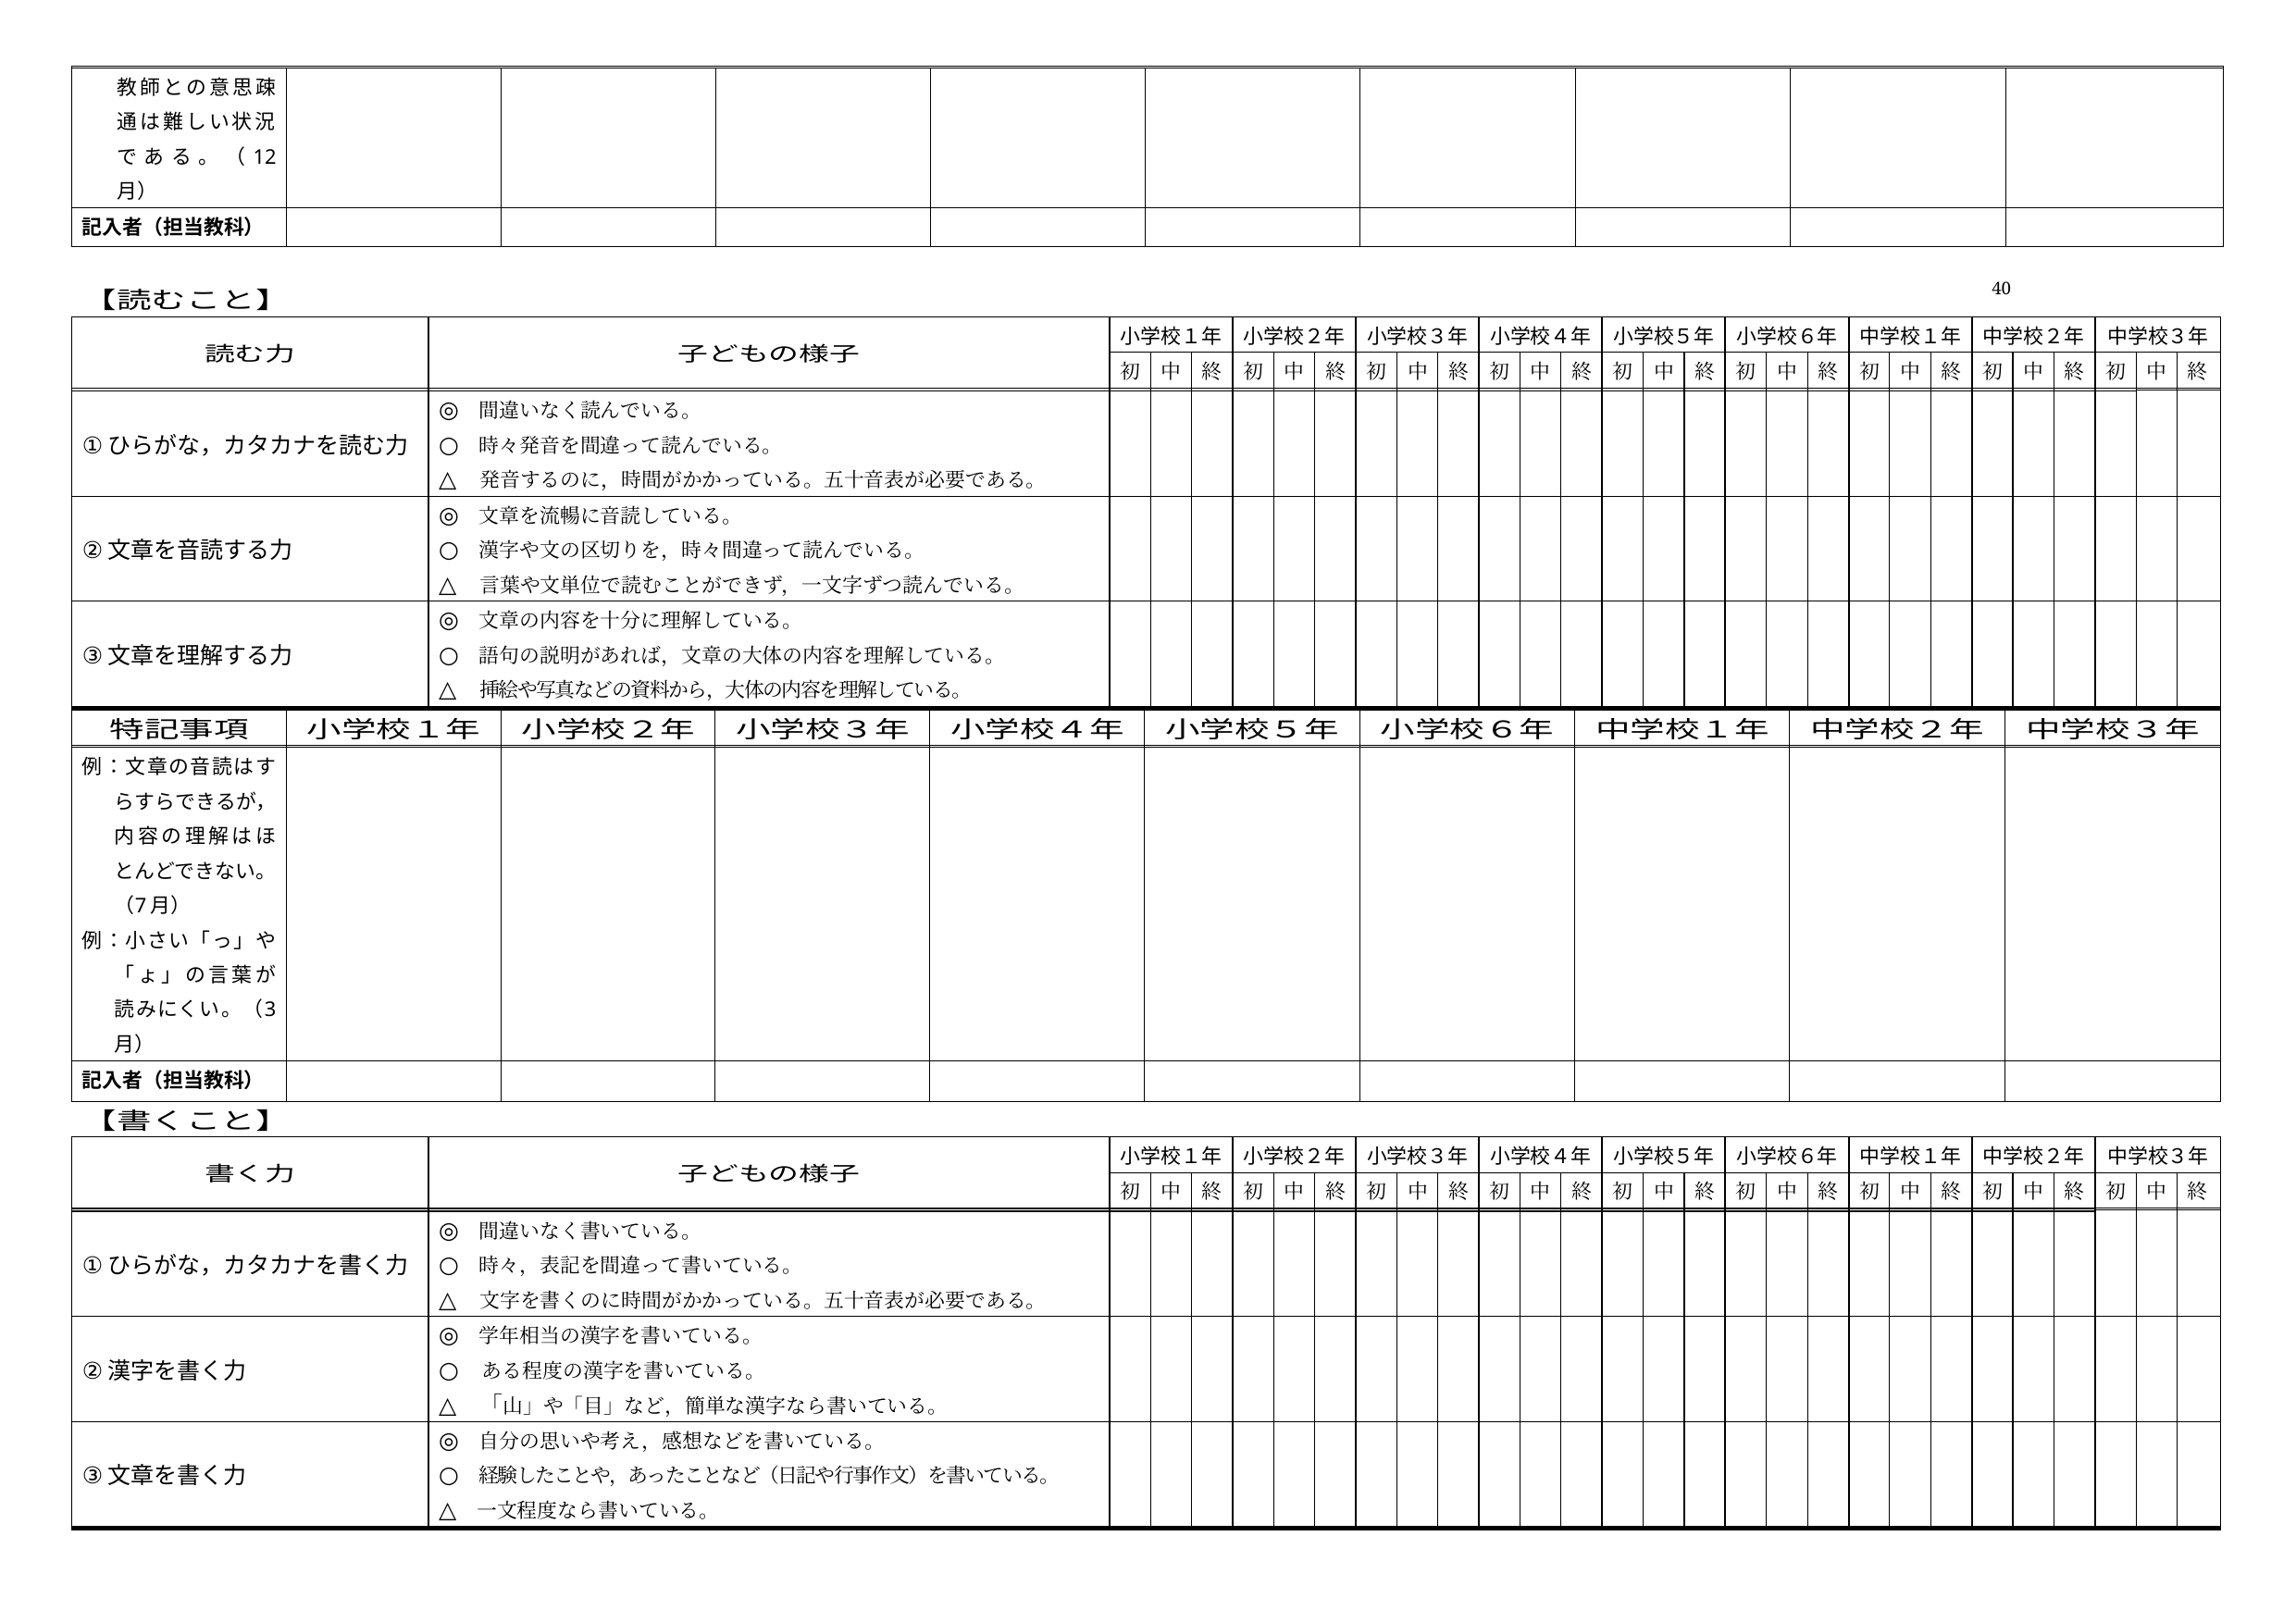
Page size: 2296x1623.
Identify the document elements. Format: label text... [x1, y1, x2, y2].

table_cell [1192, 1422, 1232, 1526]
table_cell [2054, 1212, 2094, 1316]
table_cell [1931, 391, 1971, 496]
table_cell ◎ 自分の思いや考え，感想などを書いている。 ○ 経験したことや，あったことなど（日記や行事作文）を書いている。 △ 一文程度なら書いている。 [429, 1422, 1109, 1526]
table_cell [1480, 1317, 1520, 1421]
table_cell [2096, 1422, 2136, 1526]
text 【書くこと】 [82, 1102, 2214, 1136]
table_cell [1791, 208, 2005, 246]
table_cell [1726, 1317, 1766, 1421]
table_cell [1931, 1317, 1971, 1421]
table_cell 終 [1192, 353, 1232, 388]
table_cell [1603, 601, 1643, 706]
table_cell [1357, 497, 1396, 601]
table_cell 初 [1726, 353, 1766, 388]
table_cell 小学校５年 [1145, 711, 1359, 745]
table_header 小学校４年 [1480, 1137, 1601, 1172]
table_cell [1397, 497, 1437, 601]
table_cell 初 [1480, 353, 1520, 388]
table_cell [1357, 601, 1396, 706]
table_cell [1767, 1422, 1807, 1526]
table_cell 終 [1315, 1173, 1355, 1208]
table_cell [1561, 1317, 1601, 1421]
table_cell [1360, 748, 1574, 1060]
table_cell [1151, 1212, 1191, 1316]
table_cell 終 [1808, 353, 1848, 388]
table_cell [2054, 601, 2094, 706]
table_cell 中 [1644, 353, 1683, 388]
table_cell 中 [1644, 1173, 1683, 1208]
table_header 小学校６年 [1726, 317, 1848, 352]
table_cell [2014, 1212, 2054, 1316]
table_cell [2178, 497, 2220, 601]
table_cell 初 [1726, 1173, 1766, 1208]
table_cell [1315, 1317, 1355, 1421]
table_cell [1644, 1422, 1683, 1526]
table_cell 小学校２年 [502, 711, 714, 745]
table_cell [1644, 391, 1683, 496]
table_cell [1438, 601, 1478, 706]
table_cell [1931, 497, 1971, 601]
table_cell [502, 208, 715, 246]
table_cell [2014, 1422, 2054, 1526]
table_cell [1234, 391, 1273, 496]
table_header 中学校１年 [1850, 1137, 1971, 1172]
table_cell [1151, 601, 1191, 706]
table_cell 中学校２年 [1790, 711, 2004, 745]
table_cell [1397, 1317, 1437, 1421]
table_cell 中 [2014, 353, 2054, 388]
table_header 小学校１年 [1111, 1137, 1232, 1172]
table_cell 終 [1561, 1173, 1601, 1208]
table_cell [1360, 1061, 1574, 1100]
table_cell [2178, 390, 2220, 496]
table_cell [287, 1061, 501, 1100]
table_cell [1397, 1212, 1437, 1316]
table_cell ◎ 間違いなく読んでいる。 ○ 時々発音を間違って読んでいる。 △ 発音するのに，時間がかかっている。五十音表が必要である。 [429, 391, 1109, 496]
table_cell 終 [1192, 1173, 1232, 1208]
table_header 小学校３年 [1357, 1137, 1478, 1172]
table_cell [2006, 68, 2223, 207]
table_cell 中 [1890, 1173, 1930, 1208]
table_header 小学校３年 [1357, 317, 1478, 352]
table_cell [1767, 497, 1807, 601]
table_cell [1644, 1317, 1683, 1421]
table_cell [1480, 497, 1520, 601]
table_header 読む力 [72, 317, 428, 388]
table_cell [1685, 1422, 1724, 1526]
table_cell 記入者（担当教科） [72, 208, 286, 246]
table_cell [502, 68, 715, 207]
table_cell 初 [1973, 1173, 2012, 1208]
table_cell [1274, 497, 1314, 601]
table_cell [2054, 391, 2094, 496]
table_cell [1151, 391, 1191, 496]
table_cell [1146, 208, 1359, 246]
table_cell [715, 748, 929, 1060]
table_cell 中 [1767, 353, 1807, 388]
table_cell [1315, 1212, 1355, 1316]
table_cell [2096, 1210, 2136, 1316]
table_cell [2137, 390, 2177, 496]
table_cell [1192, 1317, 1232, 1421]
table_cell [1520, 601, 1560, 706]
table_cell 中 [1397, 1173, 1437, 1208]
table_cell 記入者（担当教科） [72, 1061, 286, 1100]
table_cell [1520, 1422, 1560, 1526]
table_cell [1234, 601, 1273, 706]
table_cell [2178, 601, 2220, 706]
table_cell [1890, 497, 1930, 601]
table_cell [2096, 1317, 2136, 1421]
table_cell 初 [1234, 353, 1273, 388]
table_cell [1520, 1317, 1560, 1421]
table_cell [1726, 1422, 1766, 1526]
table_cell [502, 748, 714, 1060]
table_cell [716, 208, 930, 246]
table_cell [1791, 68, 2005, 207]
table_cell 初 [2096, 353, 2136, 388]
table_cell [1575, 1061, 1789, 1100]
table_header 中学校２年 [1973, 1137, 2094, 1172]
table_cell [1726, 601, 1766, 706]
table_cell [931, 208, 1145, 246]
table_cell [1315, 1422, 1355, 1526]
table_cell ①ひらがな，カタカナを書く力 [72, 1212, 428, 1316]
table_cell [1111, 601, 1150, 706]
table_cell [1890, 1212, 1930, 1316]
table_cell [1438, 391, 1478, 496]
table_cell [1603, 1317, 1643, 1421]
table_cell [2014, 497, 2054, 601]
table_cell [1234, 497, 1273, 601]
table_cell [1397, 601, 1437, 706]
table_cell [1767, 1317, 1807, 1421]
table_cell [1234, 1422, 1273, 1526]
table_cell ③文章を理解する力 [72, 601, 428, 706]
table_cell 中 [1274, 1173, 1314, 1208]
table_cell [2137, 1317, 2177, 1421]
table_cell [2137, 601, 2177, 706]
table_cell [1438, 1212, 1478, 1316]
table_cell [1315, 391, 1355, 496]
table_cell 初 [1234, 1173, 1273, 1208]
table_cell [1790, 1061, 2004, 1100]
table_cell [1603, 1422, 1643, 1526]
table_cell 初 [1111, 1173, 1150, 1208]
table_cell 初 [1357, 1173, 1396, 1208]
table_cell [1520, 497, 1560, 601]
table_cell 終 [2054, 353, 2094, 388]
table_cell 小学校６年 [1360, 711, 1574, 745]
table_cell [1357, 1317, 1396, 1421]
table_cell [1145, 748, 1359, 1060]
table_cell [1767, 601, 1807, 706]
table_cell [1576, 68, 1790, 207]
table_cell [931, 68, 1145, 207]
table_cell [1192, 391, 1232, 496]
table_header 小学校５年 [1603, 317, 1724, 352]
table_cell [1234, 1317, 1273, 1421]
table_cell [2096, 497, 2136, 601]
table_cell [2096, 391, 2136, 496]
table_cell [2096, 601, 2136, 706]
table_cell [2178, 1317, 2220, 1421]
table_cell [1808, 391, 1848, 496]
table_cell [2178, 1210, 2220, 1316]
table_cell [1726, 1212, 1766, 1316]
table_cell [1890, 1317, 1930, 1421]
table_cell ①ひらがな，カタカナを読む力 [72, 391, 428, 496]
table_cell [1890, 391, 1930, 496]
table_header 小学校２年 [1234, 1137, 1355, 1172]
table_cell [930, 748, 1144, 1060]
table_cell 中 [1151, 1173, 1191, 1208]
table_cell 終 [1685, 353, 1724, 388]
table_cell [1315, 601, 1355, 706]
table_cell [1146, 68, 1359, 207]
table_cell 初 [1480, 1173, 1520, 1208]
table_cell 中 [2137, 353, 2177, 388]
table_cell [716, 68, 930, 207]
table_cell [2006, 208, 2223, 246]
table_cell [1111, 497, 1150, 601]
table_cell [1850, 601, 1889, 706]
table_cell [1890, 601, 1930, 706]
table_cell [1726, 497, 1766, 601]
table_cell [1603, 497, 1643, 601]
table_cell [1808, 601, 1848, 706]
table_cell [1111, 1422, 1150, 1526]
table_cell [1274, 1422, 1314, 1526]
table_cell [1274, 1212, 1314, 1316]
table_cell 中 [2014, 1173, 2054, 1208]
table_cell [930, 1061, 1144, 1100]
table_cell [1438, 497, 1478, 601]
table_cell ◎ 間違いなく書いている。 ○ 時々，表記を間違って書いている。 △ 文字を書くのに時間がかかっている。五十音表が必要である。 [429, 1212, 1109, 1316]
table_cell [1274, 391, 1314, 496]
table_cell [1790, 748, 2004, 1060]
table_cell [1151, 1422, 1191, 1526]
table_cell 終 [1438, 1173, 1478, 1208]
table_cell 中学校１年 [1575, 711, 1789, 745]
table_cell 中 [1397, 353, 1437, 388]
table_cell [1576, 208, 1790, 246]
table_cell [1808, 1212, 1848, 1316]
table_cell 小学校１年 [287, 711, 501, 745]
table_cell ◎ 文章の内容を十分に理解している。 ○ 語句の説明があれば，文章の大体の内容を理解している。 △ 挿絵や写真などの資料から，大体の内容を理解している。 [429, 601, 1109, 706]
table_cell [1973, 497, 2012, 601]
table_header 書く力 [72, 1137, 428, 1208]
table_cell [1192, 497, 1232, 601]
table_cell [1111, 1212, 1150, 1316]
table_cell [1767, 1212, 1807, 1316]
table_cell [1274, 1317, 1314, 1421]
table_header 小学校２年 [1234, 317, 1355, 352]
table_cell [1685, 1212, 1724, 1316]
table_cell 初 [1111, 353, 1150, 388]
table_cell [1931, 1422, 1971, 1526]
table_cell [1480, 391, 1520, 496]
table_cell 初 [1973, 353, 2012, 388]
table_cell [1561, 391, 1601, 496]
table_cell [1360, 208, 1575, 246]
table_header 子どもの様子 [429, 1137, 1109, 1208]
table_cell [287, 748, 501, 1060]
table_cell [1644, 601, 1683, 706]
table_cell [72, 68, 286, 207]
table_cell 終 [2178, 353, 2220, 388]
table_cell [1644, 497, 1683, 601]
table_header 小学校５年 [1603, 1137, 1724, 1172]
table_cell 終 [2178, 1173, 2220, 1208]
table_cell [1767, 391, 1807, 496]
table_cell [1726, 391, 1766, 496]
table_cell [1685, 1317, 1724, 1421]
table_cell [1808, 1422, 1848, 1526]
table_cell 初 [2096, 1173, 2136, 1208]
table_cell ◎ 文章を流暢に音読している。 ○ 漢字や文の区切りを，時々間違って読んでいる。 △ 言葉や文単位で読むことができず，一文字ずつ読んでいる。 [429, 497, 1109, 601]
table_cell [1561, 1422, 1601, 1526]
table_cell [1850, 1212, 1889, 1316]
table_cell 中 [1274, 353, 1314, 388]
table_cell [1561, 601, 1601, 706]
table_cell 終 [2054, 1173, 2094, 1208]
table_cell [1973, 601, 2012, 706]
table_cell [2137, 1422, 2177, 1526]
table_cell [1357, 1212, 1396, 1316]
table_cell [1850, 1422, 1889, 1526]
table_cell [287, 208, 501, 246]
table_cell 中 [1520, 353, 1560, 388]
table_header 中学校１年 [1850, 317, 1971, 352]
table_cell [2005, 748, 2220, 1060]
table_header 中学校３年 [2096, 1137, 2220, 1172]
table_cell [1357, 391, 1396, 496]
table_cell 特記事項 [72, 711, 286, 745]
table_cell [287, 68, 501, 207]
table_cell [2054, 497, 2094, 601]
table_header 中学校２年 [1973, 317, 2094, 352]
table_cell [1685, 497, 1724, 601]
table_cell 小学校４年 [930, 711, 1144, 745]
table_header 小学校１年 [1111, 317, 1232, 352]
table_cell [1315, 497, 1355, 601]
table_cell 初 [1603, 353, 1643, 388]
table_cell [1145, 1061, 1359, 1100]
table_header 小学校４年 [1480, 317, 1601, 352]
table_cell 中 [1767, 1173, 1807, 1208]
table_cell 初 [1357, 353, 1396, 388]
text 【読むこと】 [82, 281, 2214, 316]
table_cell [2054, 1317, 2094, 1421]
table_cell [1438, 1317, 1478, 1421]
table_header 子どもの様子 [429, 317, 1109, 388]
table_cell [1890, 1422, 1930, 1526]
table_cell [1850, 1317, 1889, 1421]
table_cell 終 [1931, 1173, 1971, 1208]
table_cell 終 [1931, 353, 1971, 388]
table_cell [1808, 1317, 1848, 1421]
table_cell [715, 1061, 929, 1100]
table_cell [2014, 391, 2054, 496]
table_cell 初 [1850, 353, 1889, 388]
table_cell [1808, 497, 1848, 601]
table_cell [1480, 601, 1520, 706]
table_cell 中 [1520, 1173, 1560, 1208]
table_cell [1192, 601, 1232, 706]
table_cell 終 [1685, 1173, 1724, 1208]
table_cell 終 [1438, 353, 1478, 388]
table_cell [2054, 1422, 2094, 1526]
table_cell ◎ 学年相当の漢字を書いている。 ○ ある程度の漢字を書いている。 △ 「山」や「目」など，簡単な漢字なら書いている。 [429, 1317, 1109, 1421]
table_header 小学校６年 [1726, 1137, 1848, 1172]
table_cell [1151, 1317, 1191, 1421]
table_cell [1931, 1212, 1971, 1316]
table_cell ②漢字を書く力 [72, 1317, 428, 1421]
table_cell [1973, 1212, 2012, 1316]
table_cell [1438, 1422, 1478, 1526]
table_cell [1111, 391, 1150, 496]
table_cell 終 [1315, 353, 1355, 388]
table_cell [1973, 391, 2012, 496]
table_cell [1520, 391, 1560, 496]
table_cell [1357, 1422, 1396, 1526]
table_cell [1603, 391, 1643, 496]
table_cell ②文章を音読する力 [72, 497, 428, 601]
table_cell [1192, 1212, 1232, 1316]
table_cell [1561, 1212, 1601, 1316]
table_cell [2178, 1422, 2220, 1526]
table_cell [2005, 1061, 2220, 1100]
table_cell [2137, 1210, 2177, 1316]
table_cell [1480, 1422, 1520, 1526]
table_cell ③文章を書く力 [72, 1422, 428, 1526]
table_cell 中 [1151, 353, 1191, 388]
table_cell [1850, 497, 1889, 601]
table_cell [1973, 1317, 2012, 1421]
table_cell [1151, 497, 1191, 601]
table_cell [1685, 391, 1724, 496]
table_cell [2014, 1317, 2054, 1421]
table_cell [1973, 1422, 2012, 1526]
table_cell [1850, 391, 1889, 496]
table_cell 小学校３年 [715, 711, 929, 745]
table_cell 中学校３年 [2005, 711, 2220, 745]
table_cell [1575, 748, 1789, 1060]
table_cell [1520, 1212, 1560, 1316]
table_cell [1603, 1212, 1643, 1316]
table_cell 中 [1890, 353, 1930, 388]
table_cell 中 [2137, 1173, 2177, 1208]
table_cell [1274, 601, 1314, 706]
table_cell 終 [1561, 353, 1601, 388]
table_cell [1561, 497, 1601, 601]
table_cell [2014, 601, 2054, 706]
table_header 中学校３年 [2096, 317, 2220, 352]
table_cell [1685, 601, 1724, 706]
table_cell [1111, 1317, 1150, 1421]
table_cell [502, 1061, 714, 1100]
table_cell [1360, 68, 1575, 207]
table_cell 初 [1603, 1173, 1643, 1208]
table_cell 例：文章の音読はすらすらできるが，内容の理解はほとんどできない。（7月） 例：小さい「っ」や「ょ」の言葉が読みにくい。（3月） [72, 748, 286, 1060]
table_cell [1397, 391, 1437, 496]
table_cell [1397, 1422, 1437, 1526]
table_cell [2137, 497, 2177, 601]
table_cell 初 [1850, 1173, 1889, 1208]
table_cell [1480, 1212, 1520, 1316]
table_cell [1644, 1212, 1683, 1316]
table_cell [1234, 1212, 1273, 1316]
table_cell [1931, 601, 1971, 706]
table_cell 終 [1808, 1173, 1848, 1208]
